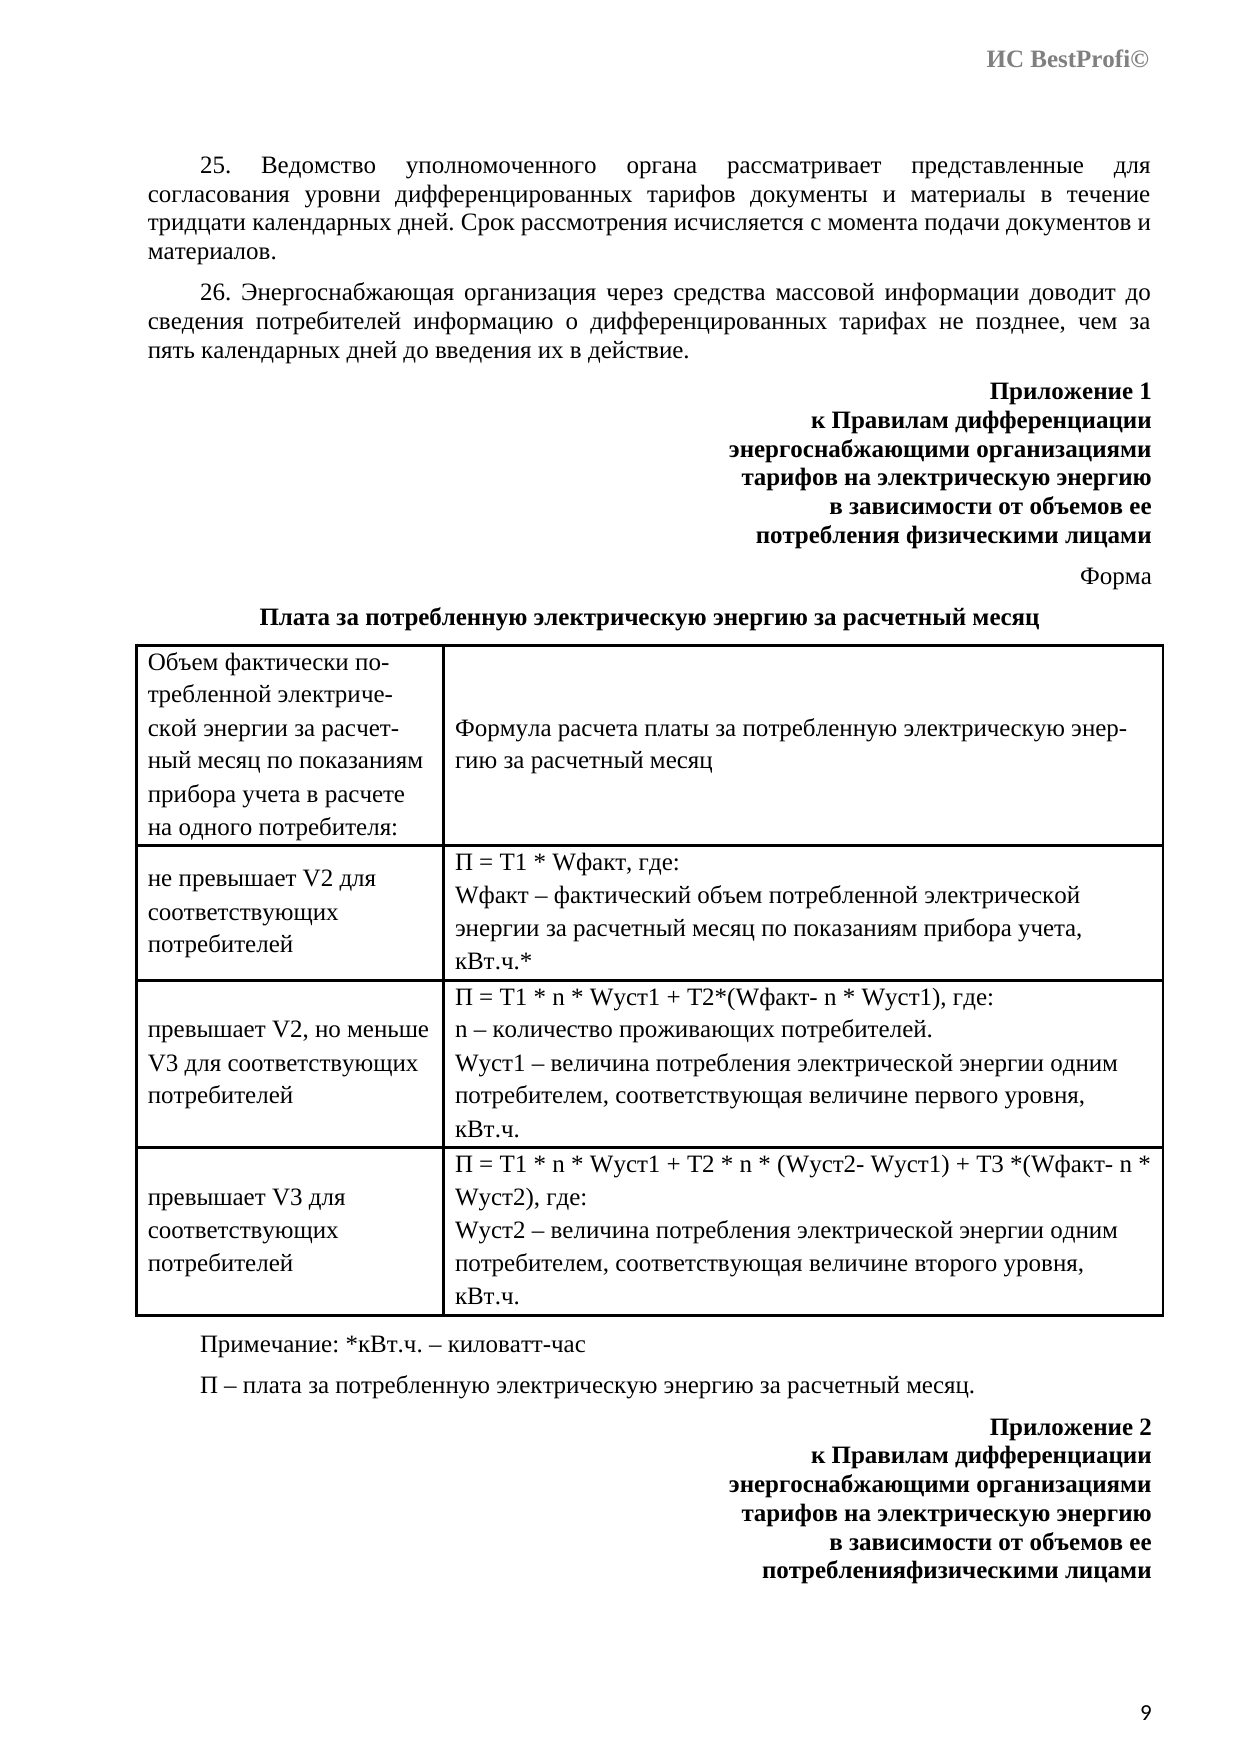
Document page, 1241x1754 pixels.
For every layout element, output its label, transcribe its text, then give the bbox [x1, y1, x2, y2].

table_header Фор­му­ла рас­че­та пла­ты за по­треб­лен­ную элек­три­че­скую энер­гию за рас­чет­ный ме­сяц [445, 647, 1162, 844]
table_cell П = Т1 * n * Wуст1 + Т2*(Wфакт- n * Wуст1), где: n – ко­ли­че­ство про­жи­ва­ю­щих по­тре­би­те­лей. Wуст1 – величина потребления электрической энергии одним потребителем, соответствующая величине первого уровня, кВт.ч. [445, 982, 1162, 1146]
text Примечание: *кВт.ч. – киловатт-час [148, 1329, 1152, 1358]
table_cell превышает V2, но меньше V3 для соответствующих потребителей [138, 982, 442, 1146]
text Приложение 1 к Правилам дифференциации энергоснабжающими организациями тарифов на электрическую энергию в зависимости от объемов ее потребления физическими лицами [148, 376, 1152, 549]
text П – плата за потребленную электрическую энергию за расчетный месяц. [148, 1370, 1152, 1399]
text Форма [148, 561, 1152, 590]
table_cell превышает V3 для соответствующих потребителей [138, 1149, 442, 1314]
text 25. Ведомство уполномоченного органа рассматривает представленные для согласования уровни дифференцированных тарифов документы и материалы в течение тридцати календарных дней. Срок рассмотрения исчисляется с момента подачи документов и материалов. [148, 150, 1152, 265]
table_cell П = Т1 * n * Wуст1 + Т2 * n * (Wуст2- Wуст1) + Т3 *(Wфакт- n * Wуст2), где: Wуст2 – величина потребления электрической энергии одним потребителем, соответствующая величине второго уровня, кВт.ч. [445, 1149, 1162, 1314]
table_header Объ­ем фак­ти­че­ски по­треб­лен­ной элек­три­че­ской энер­гии за рас­чет­ный ме­сяц по по­ка­за­ни­ям при­бо­ра уче­та в рас­че­те на од­но­го по­тре­би­те­ля: [138, 647, 442, 844]
table_cell не превышает V2 для соответствующих потребителей [138, 847, 442, 979]
text 26. Энергоснабжающая организация через средства массовой информации доводит до сведения потребителей информацию о дифференцированных тарифах не позднее, чем за пять календарных дней до введения их в действие. [148, 277, 1152, 364]
table_cell П = Т1 * Wфакт, где: Wфакт – фактический объем потребленной электрической энергии за расчетный месяц по показаниям прибора учета, кВт.ч.* [445, 847, 1162, 979]
text Плата за потребленную электрическую энергию за расчетный месяц [148, 602, 1152, 631]
text Приложение 2 к Правилам дифференциации энергоснабжающими организациями тарифов на электрическую энергию в зависимости от объемов ее потребленияфизическими лицами [148, 1412, 1152, 1584]
